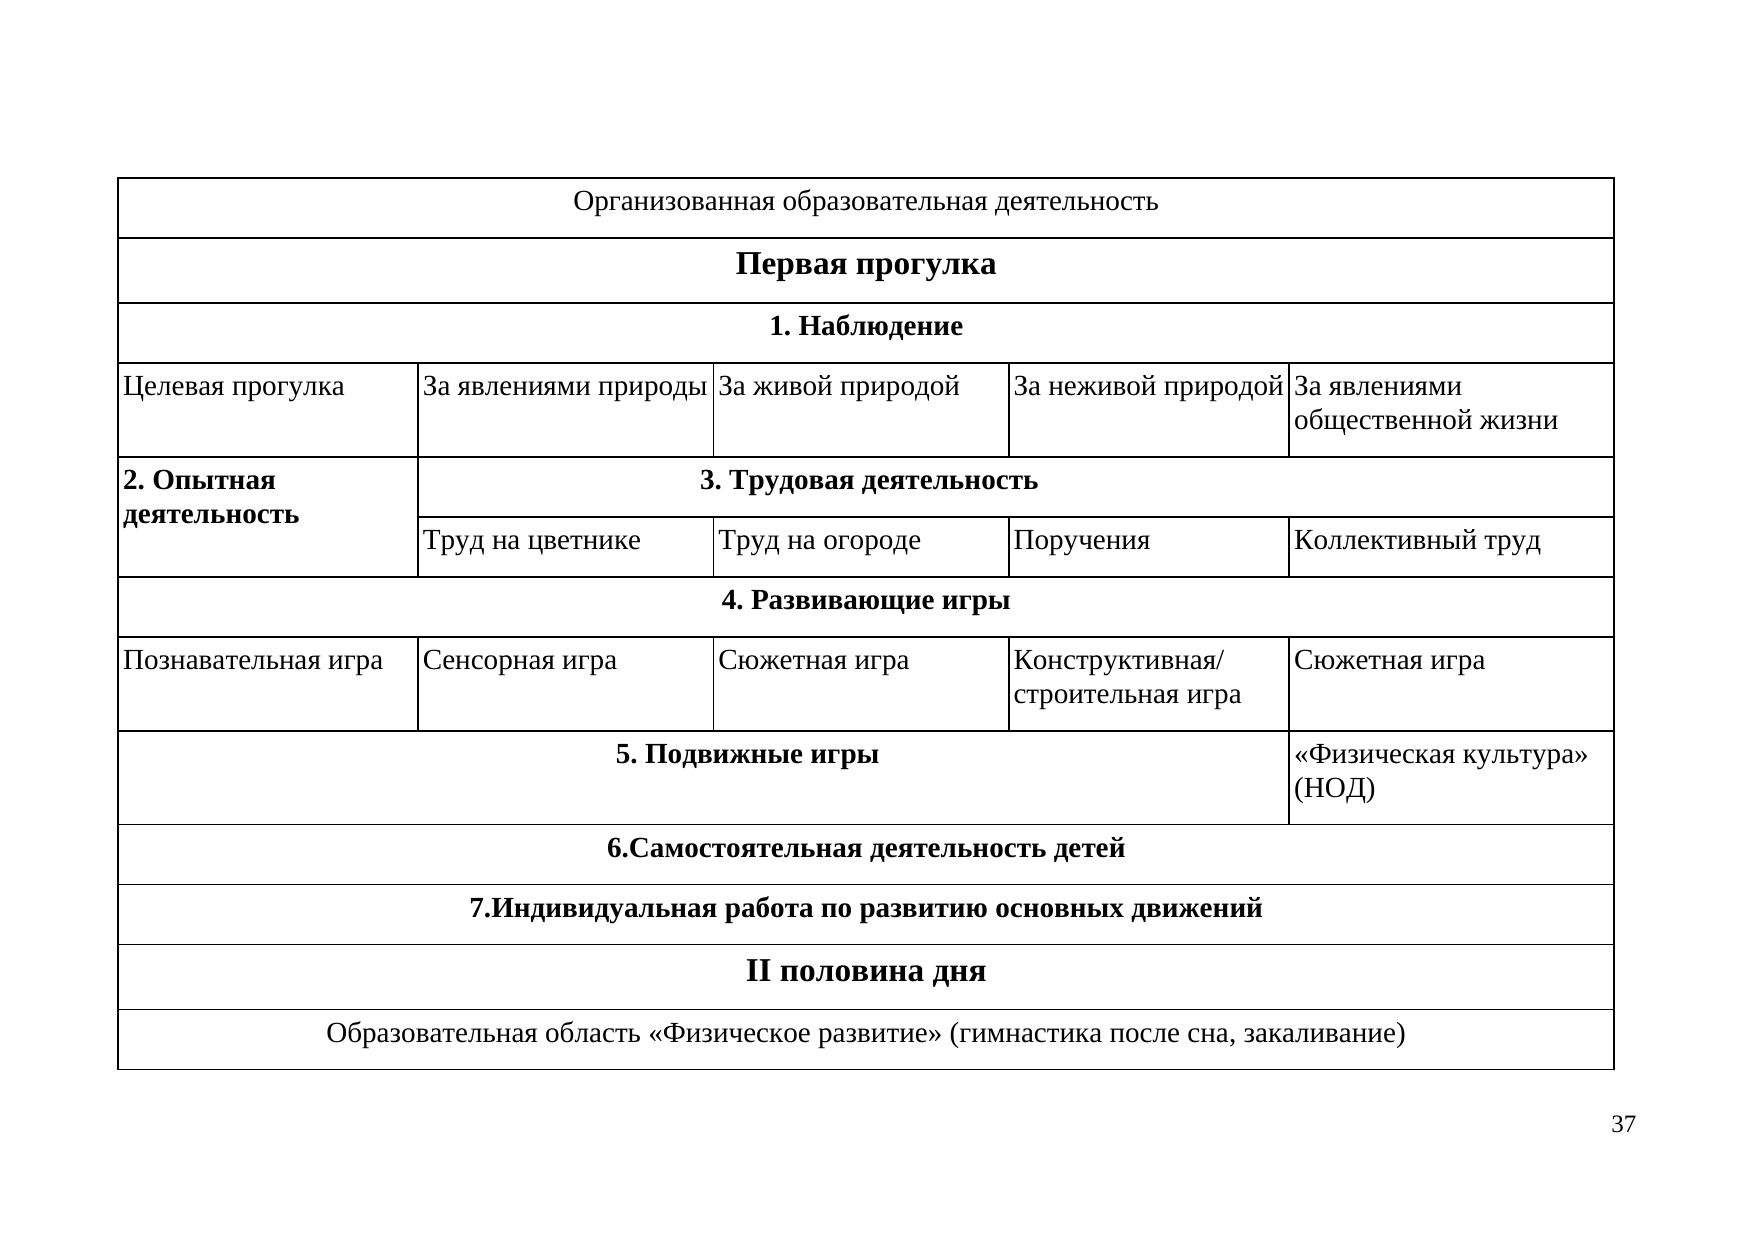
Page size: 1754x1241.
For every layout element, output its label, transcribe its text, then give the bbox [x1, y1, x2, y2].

table_cell За явлениями природы [419, 364, 713, 456]
table_cell За явлениями общественной жизни [1290, 364, 1613, 456]
table_cell 7.Индивидуальная работа по развитию основных движений [119, 885, 1613, 944]
table_cell За живой природой [714, 364, 1008, 456]
table_cell Коллективный труд [1290, 518, 1613, 576]
table_cell 3. Трудовая деятельность [419, 458, 1613, 516]
table_cell II половина дня [119, 945, 1613, 1009]
table_cell Сенсорная игра [419, 638, 713, 730]
table_cell 1. Наблюдение [119, 304, 1613, 362]
table_cell 5. Подвижные игры [119, 732, 1288, 823]
table_cell Первая прогулка [119, 239, 1613, 302]
table_cell Целевая прогулка [119, 364, 417, 456]
table_cell Труд на огороде [714, 518, 1008, 576]
table_cell Сюжетная игра [714, 638, 1008, 730]
table_cell 6.Самостоятельная деятельность детей [119, 825, 1613, 884]
table_cell Образовательная область «Физическое развитие» (гимнастика после сна, закаливание) [119, 1010, 1613, 1069]
table_cell Познавательная игра [119, 638, 417, 730]
table_cell 2. Опытная деятельность [119, 458, 417, 576]
table_cell Труд на цветнике [419, 518, 713, 576]
table_cell Конструктивная/строительная игра [1010, 638, 1288, 730]
table_cell «Физическая культура» (НОД) [1290, 732, 1613, 823]
table_cell Сюжетная игра [1290, 638, 1613, 730]
table_cell 4. Развивающие игры [119, 578, 1613, 636]
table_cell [119, 179, 1613, 237]
table_cell Поручения [1010, 518, 1288, 576]
table_cell За неживой природой [1010, 364, 1288, 456]
